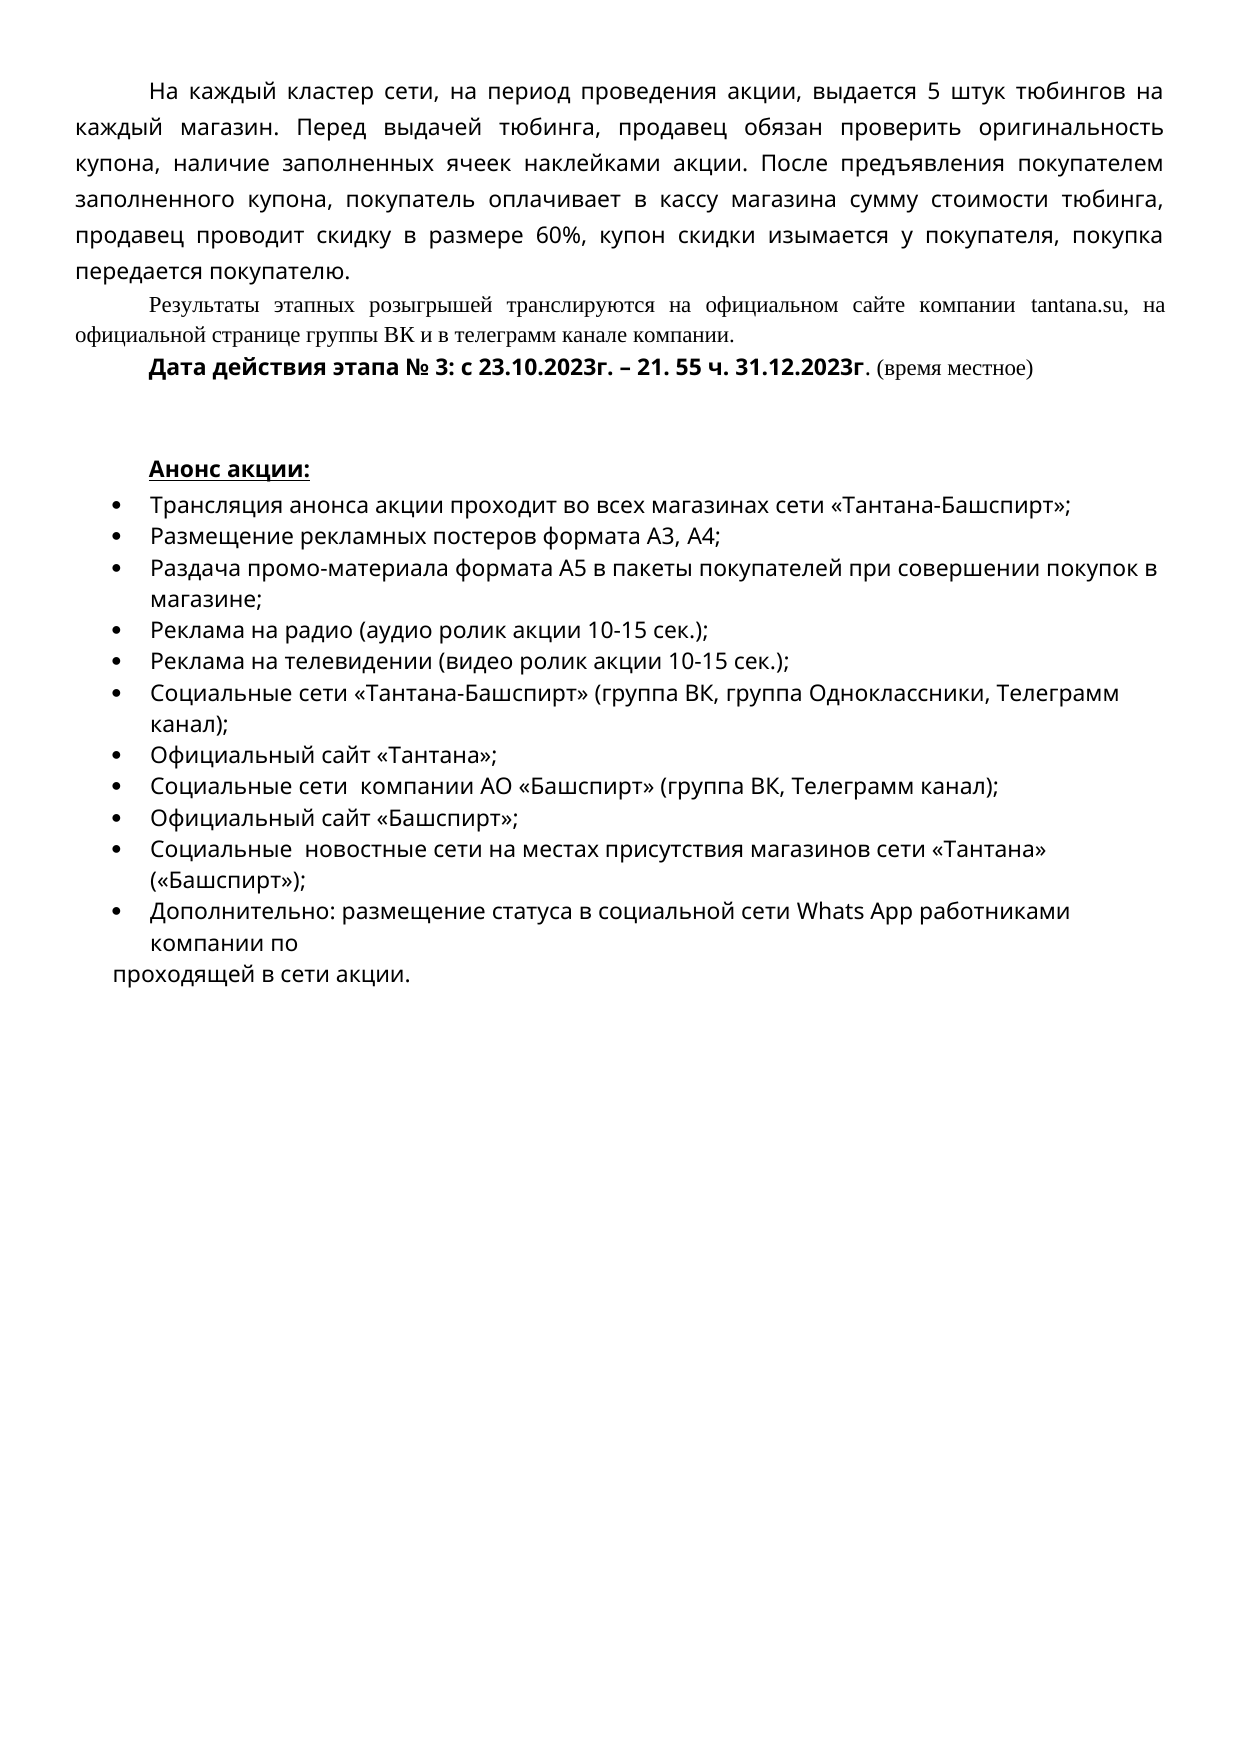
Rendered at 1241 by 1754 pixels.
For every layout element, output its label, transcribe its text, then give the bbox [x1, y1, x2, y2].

list Раздача промо-материала формата А5 в пакеты покупателей при совершении покупок в магазине; [112, 552, 1165, 614]
list Социальные сети «Тантана-Башспирт» (группа ВК, группа Одноклассники, Телеграмм канал); [112, 677, 1165, 739]
list Официальный сайт «Башспирт»; [112, 802, 1165, 833]
text На каждый кластер сети, на период проведения акции, выдается 5 штук тюбингов на каждый магазин. Перед выдачей тюбинга, продавец обязан проверить оригинальность купона, наличие заполненных ячеек наклейками акции. После предъявления покупателем заполненного купона, покупатель оплачивает в кассу магазина сумму стоимости тюбинга, продавец проводит скидку в размере 60%, купон скидки изымается у покупателя, покупка передается покупателю. [75, 75, 1165, 286]
text проходящей в сети акции. [75, 958, 1165, 989]
text Дата действия этапа № 3: с 23.10.2023г. – 21. 55 ч. 31.12.2023г. (время местное) [75, 351, 1165, 382]
text Анонс акции: [75, 453, 1165, 484]
list Реклама на радио (аудио ролик акции 10-15 сек.); [112, 614, 1165, 645]
list Размещение рекламных постеров формата А3, А4; [112, 520, 1165, 552]
text Результаты этапных розыгрышей транслируются на официальном сайте компании tantana.su, на официальной странице группы ВК и в телеграмм канале компании. [75, 291, 1165, 347]
list Социальные новостные сети на местах присутствия магазинов сети «Тантана» («Башспирт»); [112, 833, 1165, 895]
list Трансляция анонса акции проходит во всех магазинах сети «Тантана-Башспирт»; [112, 489, 1165, 520]
list Дополнительно: размещение статуса в социальной сети Whats App работниками компании по [112, 895, 1165, 958]
list Социальные сети компании АО «Башспирт» (группа ВК, Телеграмм канал); [112, 770, 1165, 802]
list Официальный сайт «Тантана»; [112, 739, 1165, 770]
list Реклама на телевидении (видео ролик акции 10-15 сек.); [112, 645, 1165, 677]
